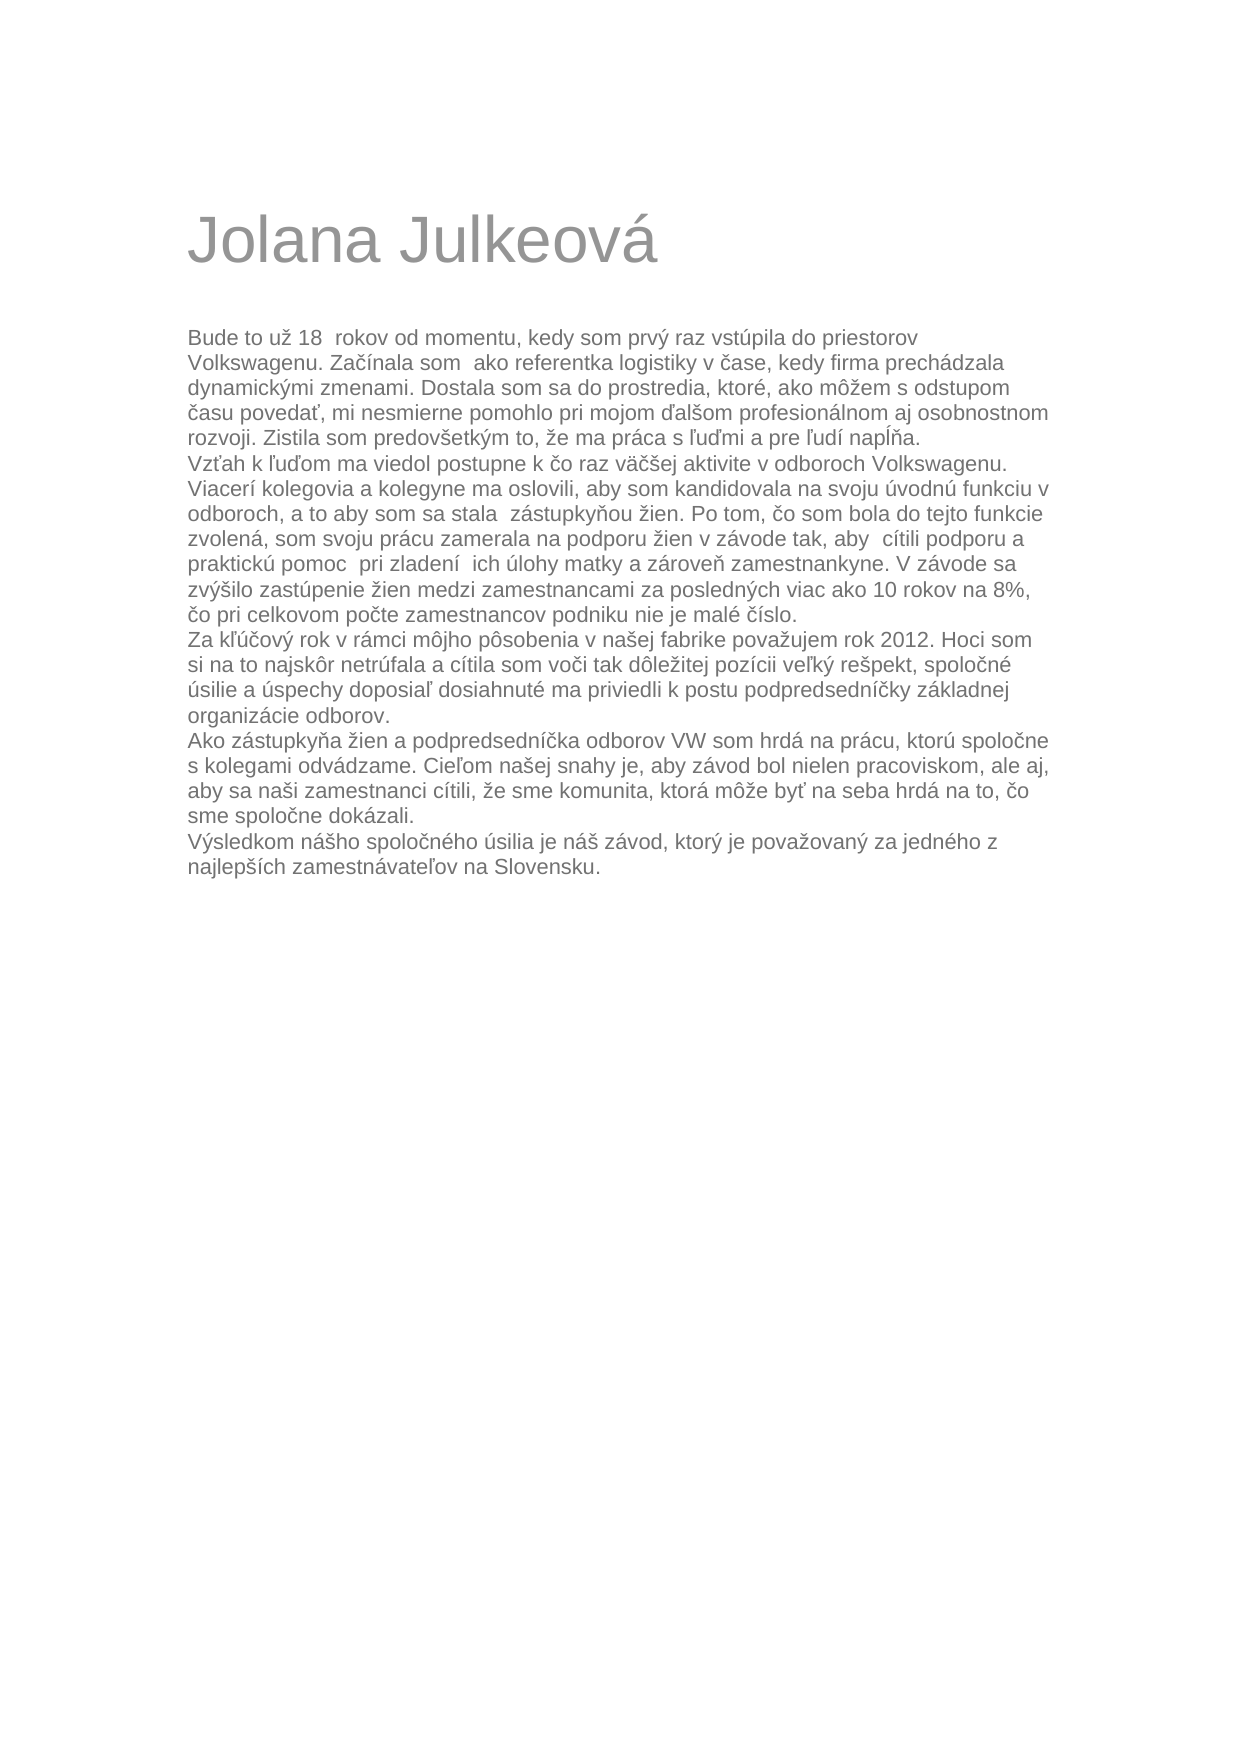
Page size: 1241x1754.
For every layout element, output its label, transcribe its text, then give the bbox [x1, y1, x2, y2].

subtitle Jolana Julkeová [187, 200, 1053, 276]
text Ako zástupkyňa žien a podpredsedníčka odborov VW som hrdá na prácu, ktorú spoločne s kolegami odvádzame. Cieľom našej snahy je, aby závod bol nielen pracoviskom, ale aj, aby sa naši zamestnanci cítili, že sme komunita, ktorá môže byť na seba hrdá na to, čo sme spoločne dokázali. [187, 728, 1053, 828]
text Bude to už 18 rokov od momentu, kedy som prvý raz vstúpila do priestorov Volkswagenu. Začínala som ako referentka logistiky v čase, kedy firma prechádzala dynamickými zmenami. Dostala som sa do prostredia, ktoré, ako môžem s odstupom času povedať, mi nesmierne pomohlo pri mojom ďalšom profesionálnom aj osobnostnom rozvoji. Zistila som predovšetkým to, že ma práca s ľuďmi a pre ľudí napĺňa. [187, 324, 1053, 450]
text Za kľúčový rok v rámci môjho pôsobenia v našej fabrike považujem rok 2012. Hoci som si na to najskôr netrúfala a cítila som voči tak dôležitej pozícii veľký rešpekt, spoločné úsilie a úspechy doposiaľ dosiahnuté ma priviedli k postu podpredsedníčky základnej organizácie odborov. [187, 627, 1053, 728]
text Vzťah k ľuďom ma viedol postupne k čo raz väčšej aktivite v odboroch Volkswagenu. Viacerí kolegovia a kolegyne ma oslovili, aby som kandidovala na svoju úvodnú funkciu v odboroch, a to aby som sa stala zástupkyňou žien. Po tom, čo som bola do tejto funkcie zvolená, som svoju prácu zamerala na podporu žien v závode tak, aby cítili podporu a praktickú pomoc pri zladení ich úlohy matky a zároveň zamestnankyne. V závode sa zvýšilo zastúpenie žien medzi zamestnancami za posledných viac ako 10 rokov na 8%, čo pri celkovom počte zamestnancov podniku nie je malé číslo. [187, 450, 1053, 627]
text Výsledkom nášho spoločného úsilia je náš závod, ktorý je považovaný za jedného z najlepších zamestnávateľov na Slovensku. [187, 828, 1053, 879]
